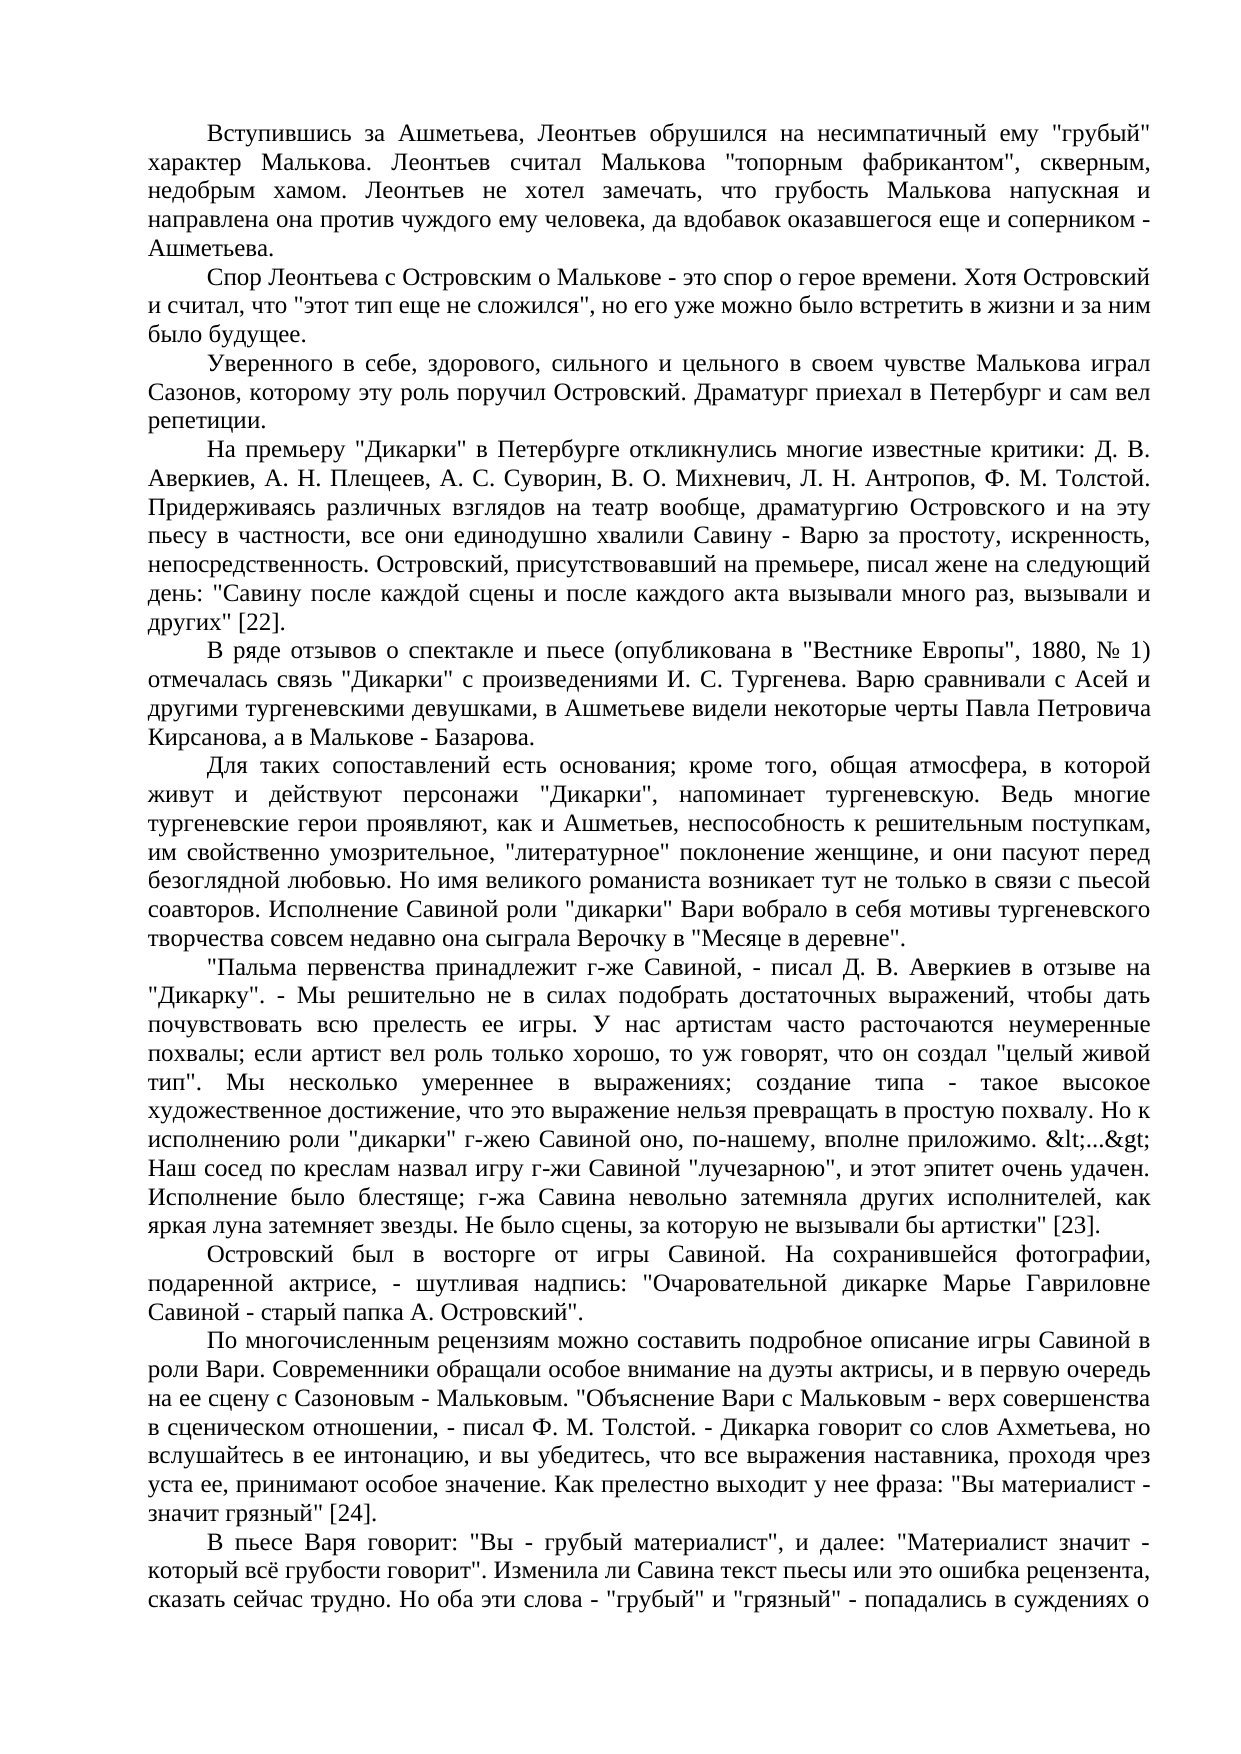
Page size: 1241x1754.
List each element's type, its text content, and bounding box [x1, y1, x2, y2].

text На премьеру "Дикарки" в Петербурге откликнулись многие известные критики: Д. В. Аверкиев, А. Н. Плещеев, А. С. Суворин, В. О. Михневич, Л. Н. Антропов, Ф. М. Толстой. Придерживаясь различных взглядов на театр вообще, драматургию Островского и на эту пьесу в частности, все они единодушно хвалили Савину - Варю за простоту, искренность, непосредственность. Островский, присутствовавший на премьере, писал жене на следующий день: "Савину после каждой сцены и после каждого акта вызывали много раз, вызывали и других" [22]. [148, 434, 1152, 636]
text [148, 1527, 1152, 1613]
text В ряде отзывов о спектакле и пьесе (опубликована в "Вестнике Европы", 1880, № 1) отмечалась связь "Дикарки" с произведениями И. С. Тургенева. Варю сравнивали с Асей и другими тургеневскими девушками, в Ашметьеве видели некоторые черты Павла Петровича Кирсанова, а в Малькове - Базарова. [148, 636, 1152, 751]
text Уверенного в себе, здорового, сильного и цельного в своем чувстве Малькова играл Сазонов, которому эту роль поручил Островский. Драматург приехал в Петербург и сам вел репетиции. [148, 348, 1152, 434]
text Островский был в восторге от игры Савиной. На сохранившейся фотографии, подаренной актрисе, - шутливая надпись: "Очаровательной дикарке Марье Гавриловне Савиной - старый папка А. Островский". [148, 1239, 1152, 1326]
text Вступившись за Ашметьева, Леонтьев обрушился на несимпатичный ему "грубый" характер Малькова. Леонтьев считал Малькова "топорным фабрикантом", скверным, недобрым хамом. Леонтьев не хотел замечать, что грубость Малькова напускная и направлена она против чуждого ему человека, да вдобавок оказавшегося еще и соперником - Ашметьева. [148, 118, 1152, 262]
text По многочисленным рецензиям можно составить подробное описание игры Савиной в роли Вари. Современники обращали особое внимание на дуэты актрисы, и в первую очередь на ее сцену с Сазоновым - Мальковым. "Объяснение Вари с Мальковым - верх совершенства в сценическом отношении, - писал Ф. М. Толстой. - Дикарка говорит со слов Ахметьева, но вслушайтесь в ее интонацию, и вы убедитесь, что все выражения наставника, проходя чрез уста ее, принимают особое значение. Как прелестно выходит у нее фраза: "Вы материалист - значит грязный" [24]. [148, 1326, 1152, 1527]
text "Пальма первенства принадлежит г-же Савиной, - писал Д. В. Аверкиев в отзыве на "Дикарку". - Мы решительно не в силах подобрать достаточных выражений, чтобы дать почувствовать всю прелесть ее игры. У нас артистам часто расточаются неумеренные похвалы; если артист вел роль только хорошо, то уж говорят, что он создал "целый живой тип". Мы несколько умереннее в выражениях; создание типа - такое высокое художественное достижение, что это выражение нельзя превращать в простую похвалу. Но к исполнению роли "дикарки" г-жею Савиной оно, по-нашему, вполне приложимо. &lt;...&gt; Наш сосед по креслам назвал игру г-жи Савиной "лучезарною", и этот эпитет очень удачен. Исполнение было блестяще; г-жа Савина невольно затемняла других исполнителей, как яркая луна затемняет звезды. Не было сцены, за которую не вызывали бы артистки" [23]. [148, 952, 1152, 1239]
text Для таких сопоставлений есть основания; кроме того, общая атмосфера, в которой живут и действуют персонажи "Дикарки", напоминает тургеневскую. Ведь многие тургеневские герои проявляют, как и Ашметьев, неспособность к решительным поступкам, им свойственно умозрительное, "литературное" поклонение женщине, и они пасуют перед безоглядной любовью. Но имя великого романиста возникает тут не только в связи с пьесой соавторов. Исполнение Савиной роли "дикарки" Вари вобрало в себя мотивы тургеневского творчества совсем недавно она сыграла Верочку в "Месяце в деревне". [148, 751, 1152, 952]
text Спор Леонтьева с Островским о Малькове - это спор о герое времени. Хотя Островский и считал, что "этот тип еще не сложился", но его уже можно было встретить в жизни и за ним было будущее. [148, 262, 1152, 348]
